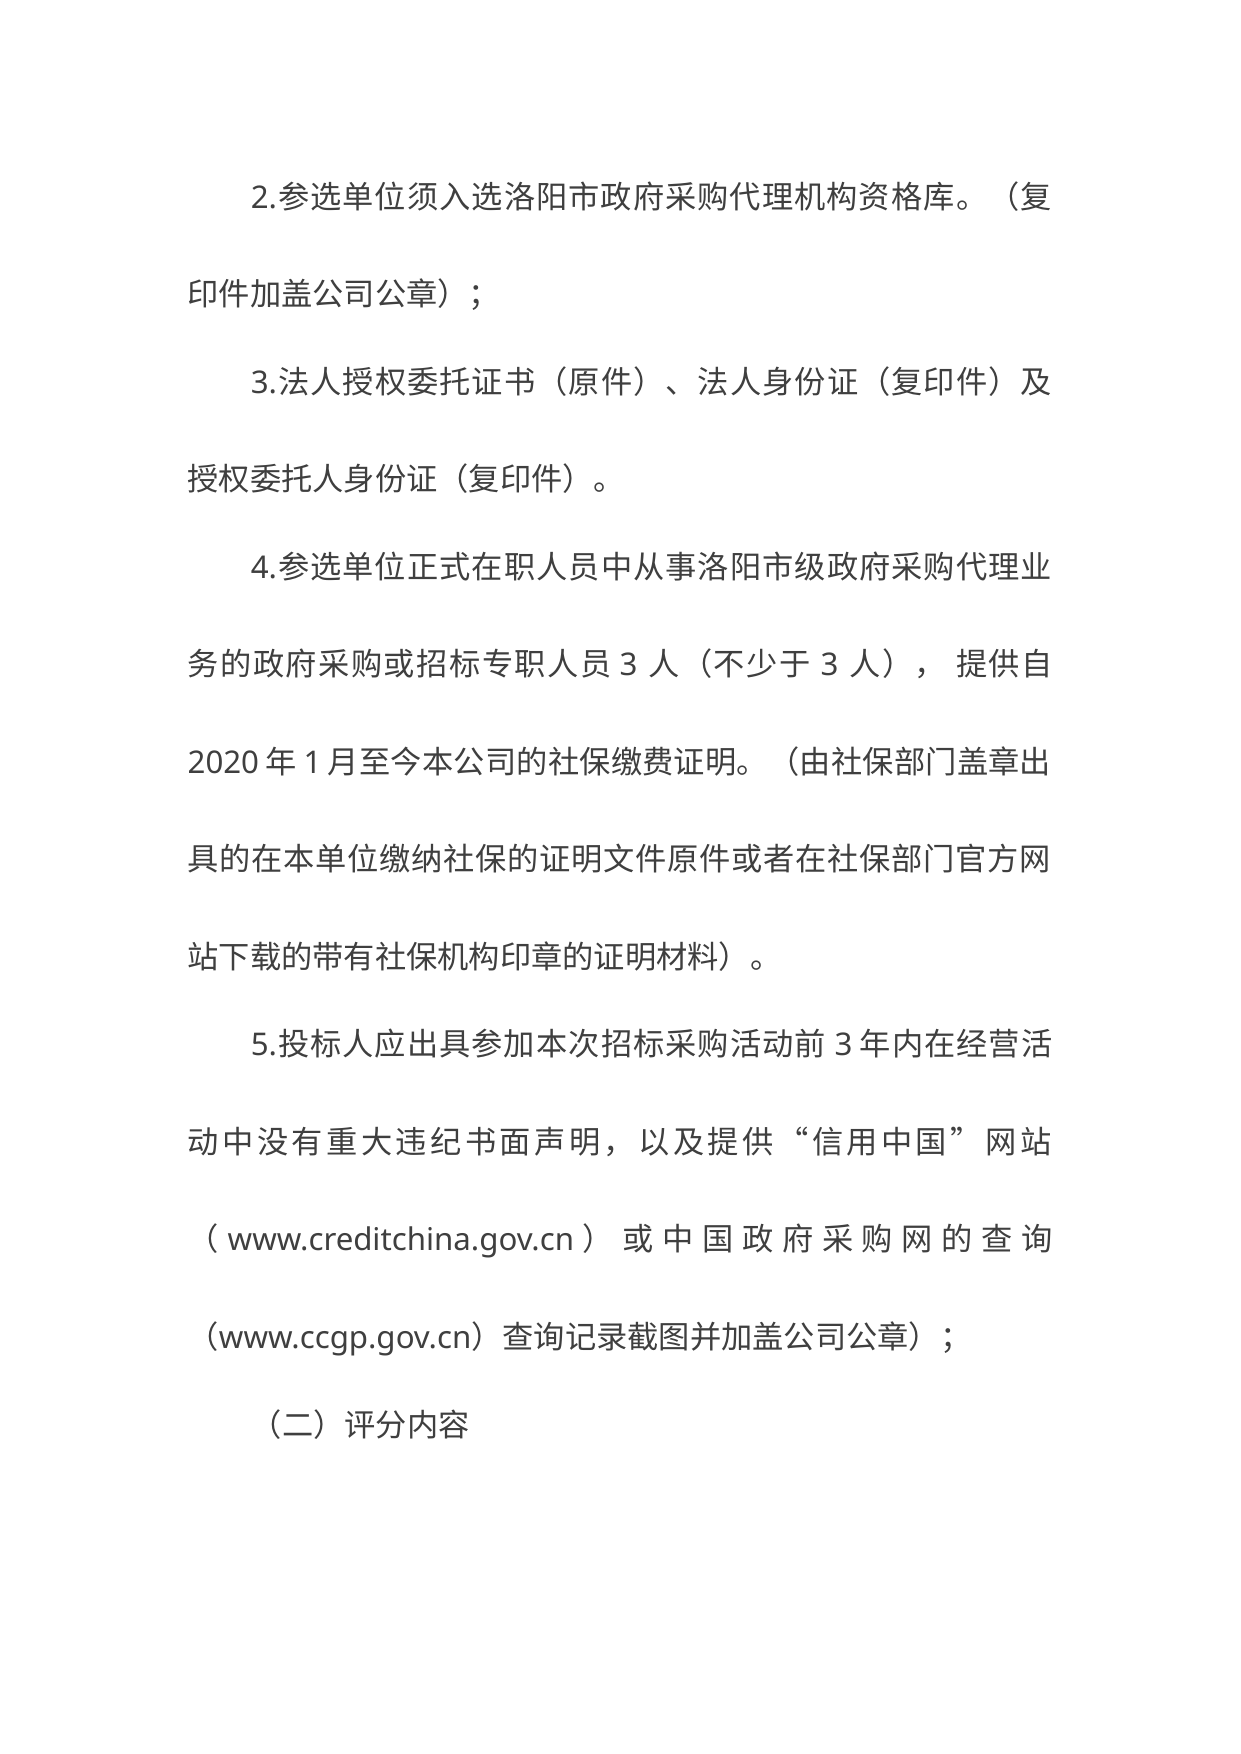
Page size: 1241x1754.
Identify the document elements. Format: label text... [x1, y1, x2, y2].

text 5.投标人应出具参加本次招标采购活动前3年内在经营活动中没有重大违纪书面声明，以及提供“信用中国”网站（www.creditchina.gov.cn）或中国政府采购网的查询（www.ccgp.gov.cn）查询记录截图并加盖公司公章）； [187, 1010, 1053, 1367]
text 2.参选单位须入选洛阳市政府采购代理机构资格库。（复印件加盖公司公章）； [187, 162, 1053, 324]
text 4.参选单位正式在职人员中从事洛阳市级政府采购代理业务的政府采购或招标专职人员3 人（不少于 3 人）， 提供自2020年1月至今本公司的社保缴费证明。（由社保部门盖章出具的在本单位缴纳社保的证明文件原件或者在社保部门官方网站下载的带有社保机构印章的证明材料）。 [187, 532, 1053, 987]
text （二）评分内容 [187, 1390, 1053, 1455]
text 3.法人授权委托证书（原件）、法人身份证（复印件）及授权委托人身份证（复印件）。 [187, 347, 1053, 509]
